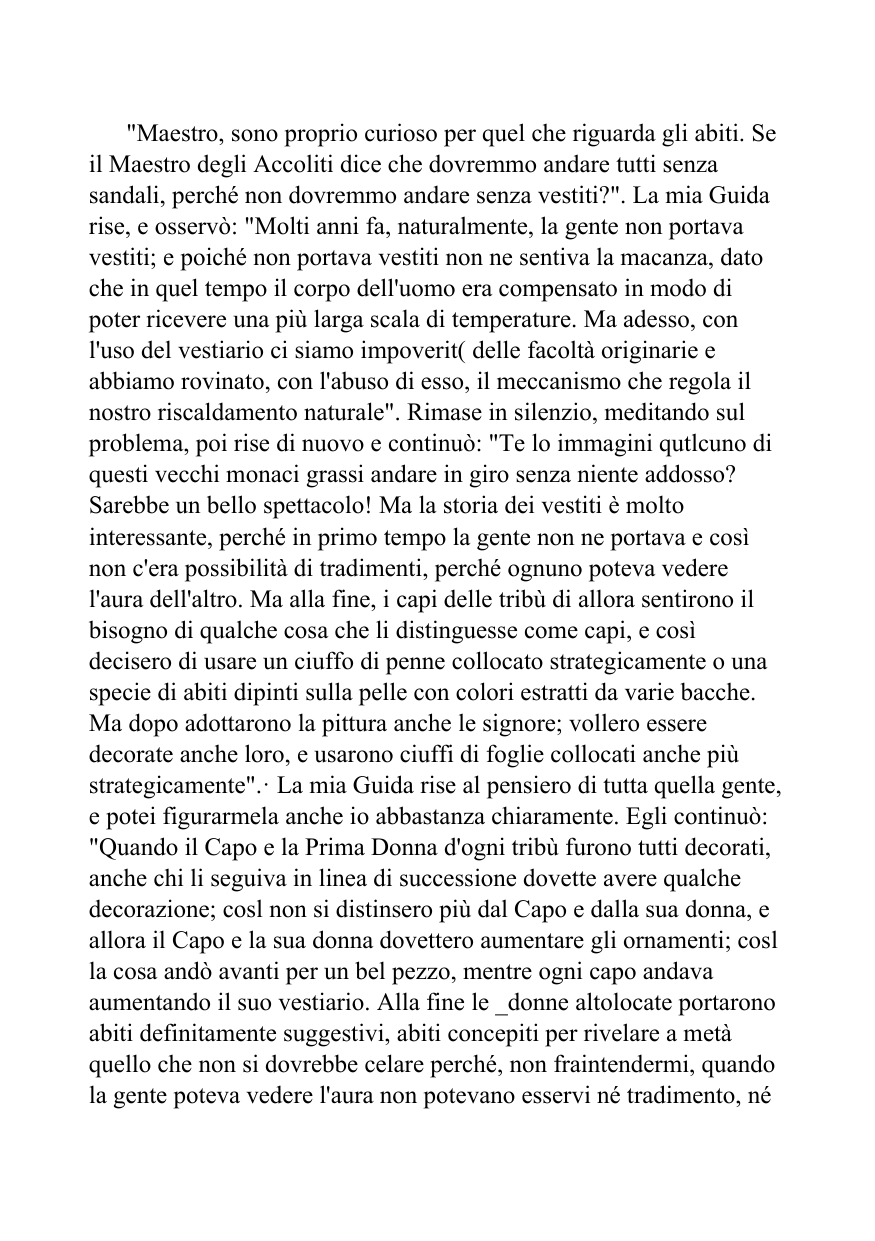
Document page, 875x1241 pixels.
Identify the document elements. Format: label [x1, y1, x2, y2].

text [89, 118, 785, 1109]
